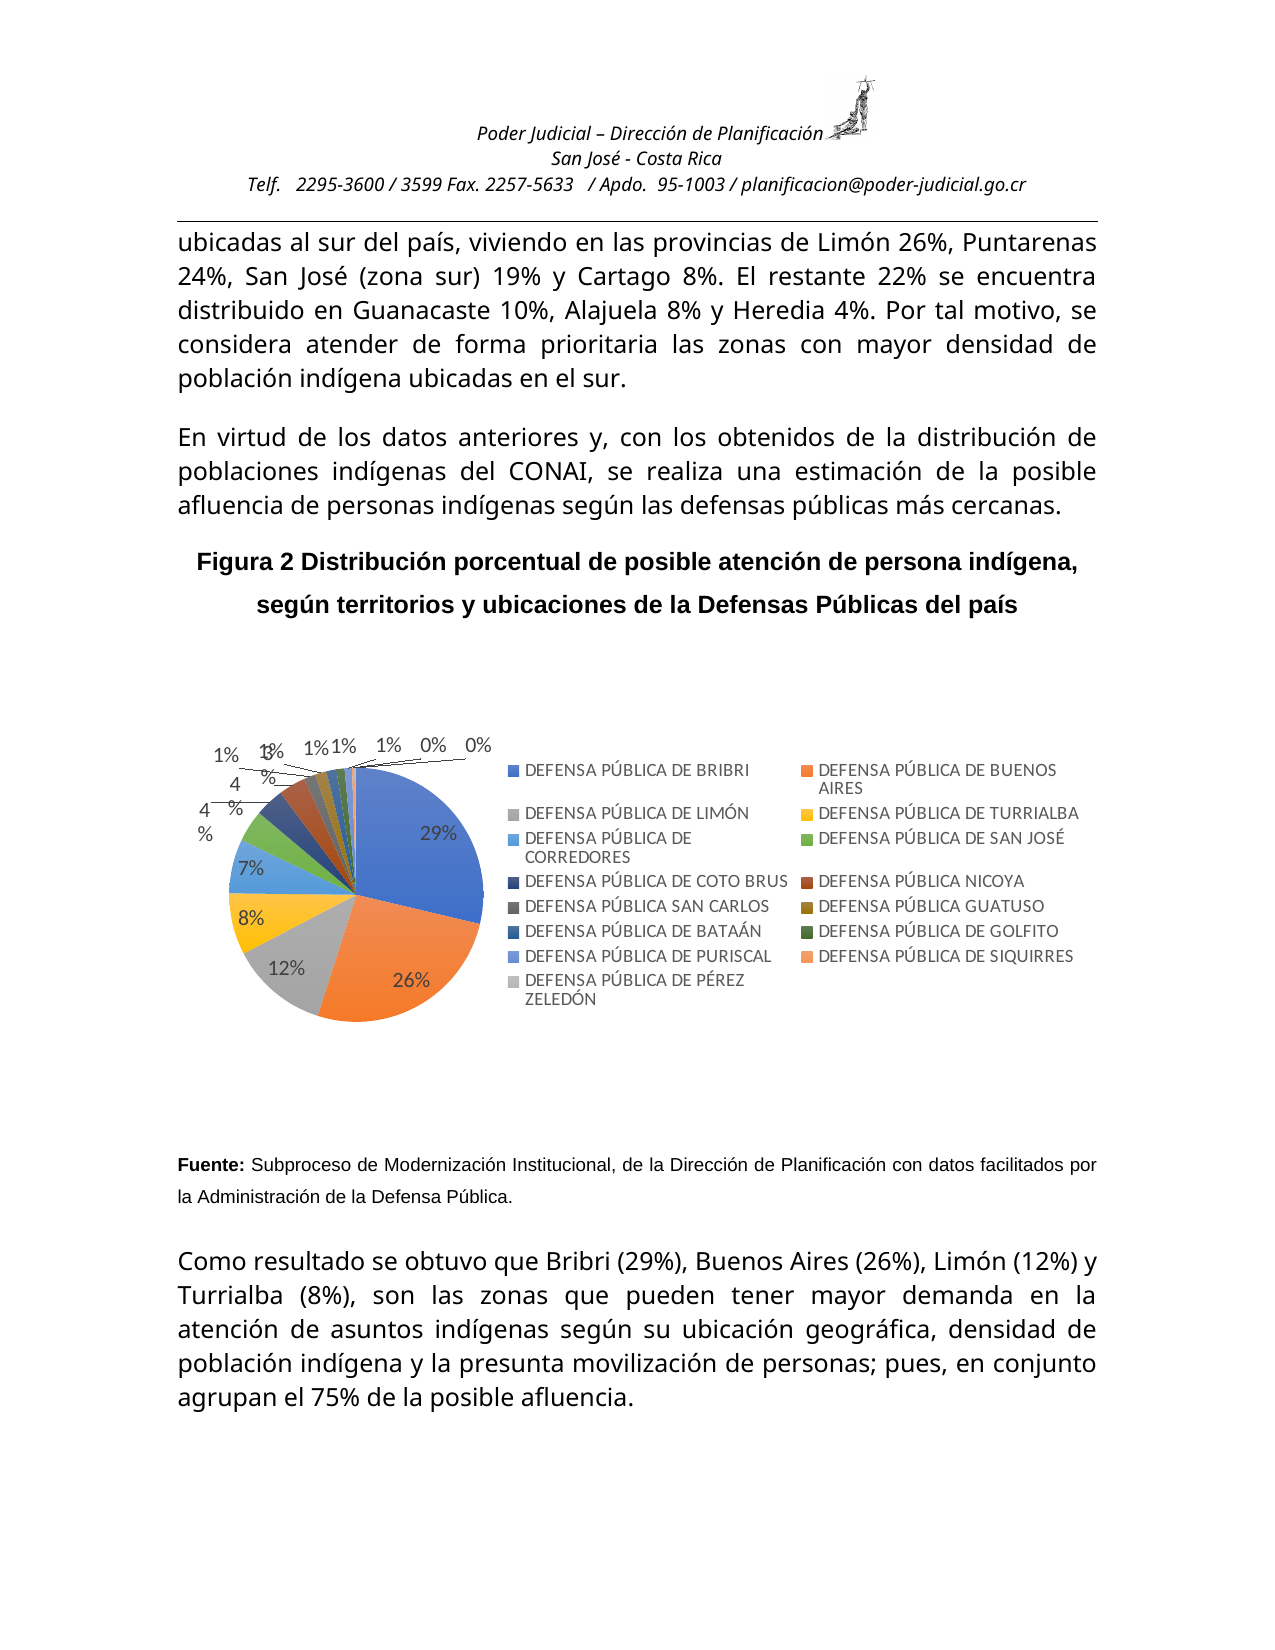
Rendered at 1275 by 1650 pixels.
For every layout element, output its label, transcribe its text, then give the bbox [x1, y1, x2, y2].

text Figura 2 Distribución porcentual de posible atención de persona indígena, según territorios y ubicaciones de la Defensas Públicas del país [177, 547, 1098, 619]
text Como resultado se obtuvo que Bribri (29%), Buenos Aires (26%), Limón (12%) y Turrialba (8%), son las zonas que pueden tener mayor demanda en la atención de asuntos indígenas según su ubicación geográfica, densidad de población indígena y la presunta movilización de personas; pues, en conjunto agrupan el 75% de la posible afluencia. [177, 1243, 1098, 1413]
picture [823, 73, 877, 141]
text En virtud de los datos anteriores y, con los obtenidos de la distribución de poblaciones indígenas del CONAI, se realiza una estimación de la posible afluencia de personas indígenas según las defensas públicas más cercanas. [177, 419, 1098, 522]
text Fuente: Subproceso de Modernización Institucional, de la Dirección de Planificación con datos facilitados por la Administración de la Defensa Pública. [177, 1154, 1098, 1207]
